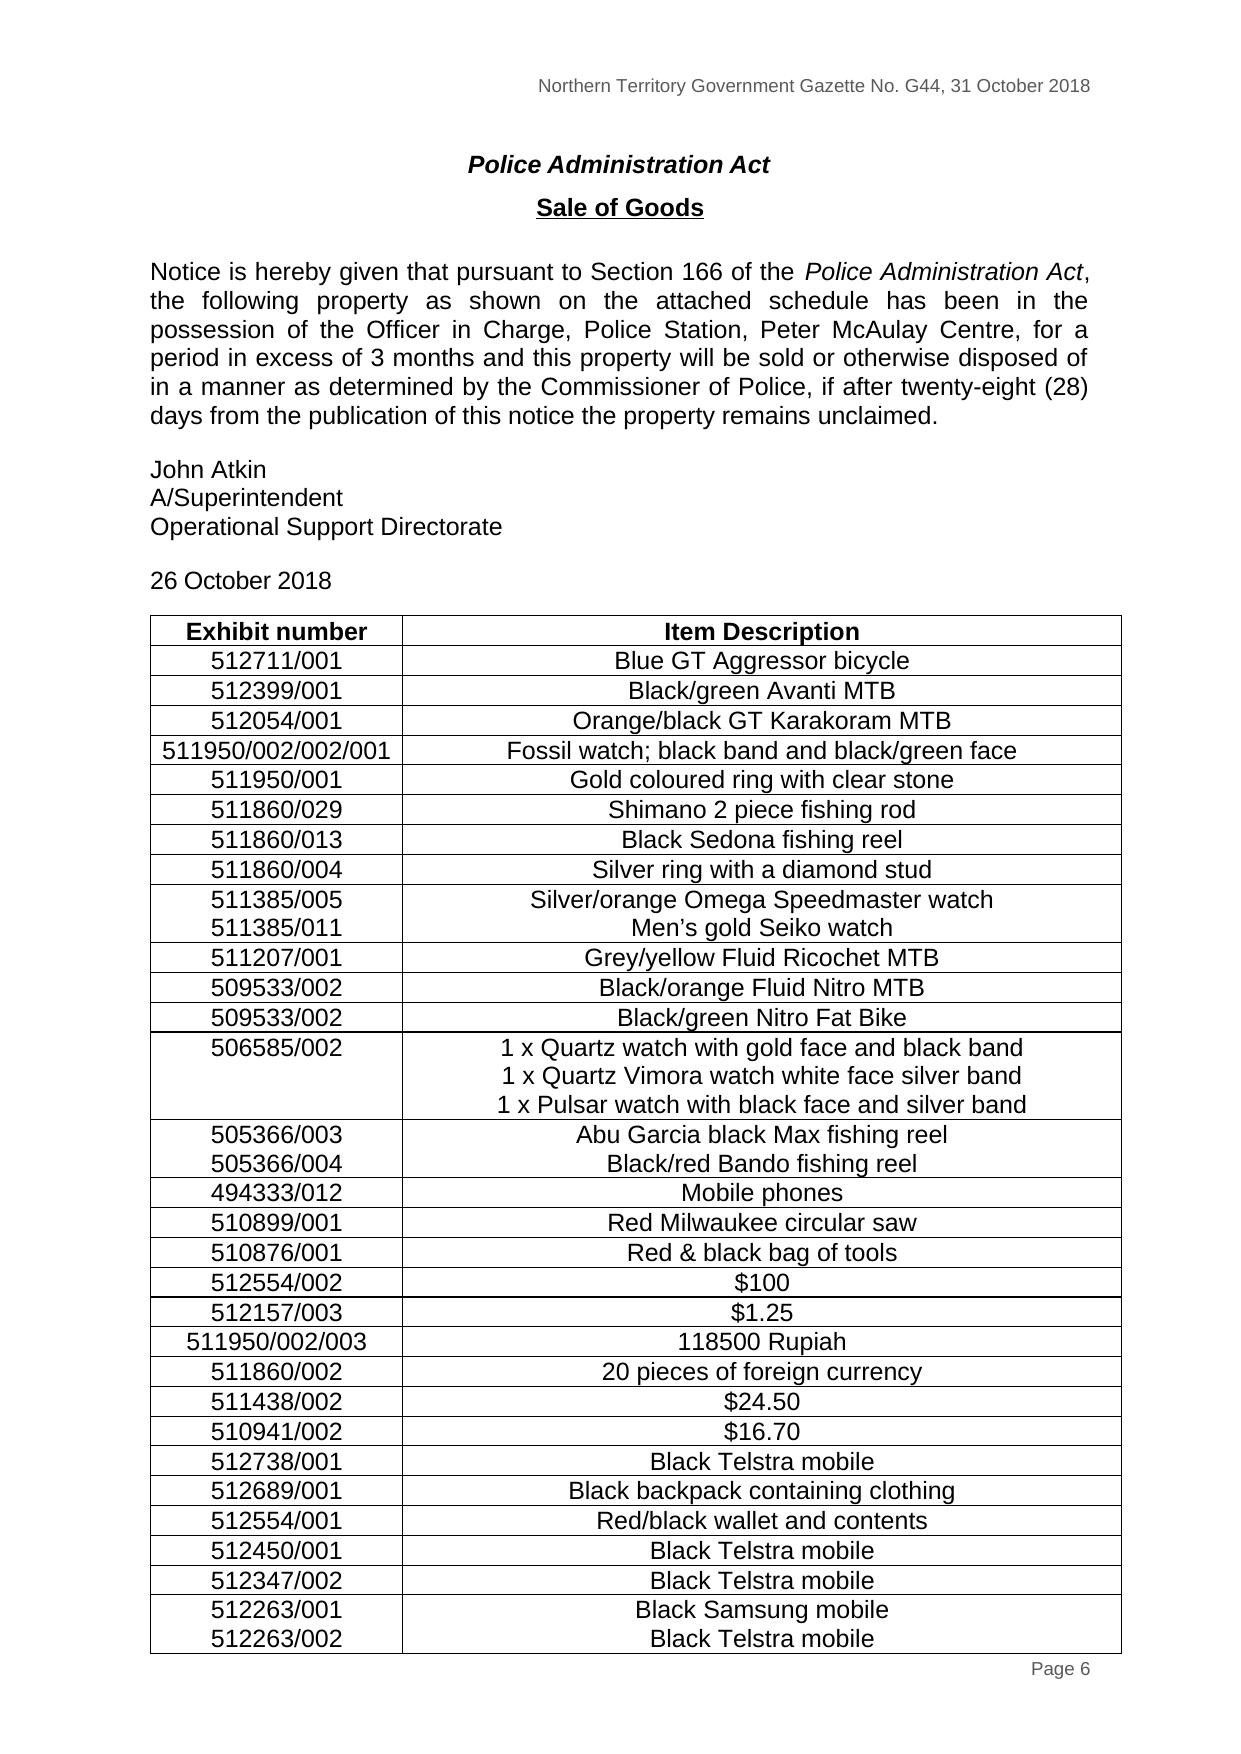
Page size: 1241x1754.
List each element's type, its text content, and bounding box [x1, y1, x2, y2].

table_cell 511950/002/003 [151, 1327, 402, 1356]
table_cell 509533/002 [151, 1003, 402, 1031]
table_cell 511950/002/002/001 [151, 736, 402, 764]
table_cell 512450/001 [151, 1536, 402, 1564]
table_cell 512263/001 512263/002 [151, 1595, 402, 1653]
table_cell Silver/orange Omega Speedmaster watch Men’s gold Seiko watch [403, 885, 1121, 942]
table_cell $16.70 [403, 1417, 1121, 1445]
text John Atkin [150, 454, 1090, 483]
table_cell Silver ring with a diamond stud [403, 855, 1121, 883]
table_cell 512347/002 [151, 1566, 402, 1594]
table_cell 509533/002 [151, 973, 402, 1002]
table_cell 511860/002 [151, 1357, 402, 1386]
table_cell Abu Garcia black Max fishing reel Black/red Bando fishing reel [403, 1120, 1121, 1177]
table_cell Mobile phones [403, 1178, 1121, 1207]
table_cell 511860/029 [151, 795, 402, 824]
table_cell 512054/001 [151, 706, 402, 734]
table_cell 505366/003 505366/004 [151, 1120, 402, 1177]
table_cell Grey/yellow Fluid Ricochet MTB [403, 943, 1121, 972]
table_cell 512689/001 [151, 1476, 402, 1505]
table_cell Black Telstra mobile [403, 1446, 1121, 1475]
table_cell Blue GT Aggressor bicycle [403, 646, 1121, 675]
table_cell Black backpack containing clothing [403, 1476, 1121, 1505]
table_cell 511950/001 [151, 765, 402, 794]
table_cell Shimano 2 piece fishing rod [403, 795, 1121, 824]
table_cell 511385/005 511385/011 [151, 885, 402, 942]
table_cell Red Milwaukee circular saw [403, 1208, 1121, 1237]
table_cell Black Telstra mobile [403, 1536, 1121, 1564]
table_cell $1.25 [403, 1298, 1121, 1326]
table_cell Black/orange Fluid Nitro MTB [403, 973, 1121, 1002]
table_cell 494333/012 [151, 1178, 402, 1207]
table_cell Black Samsung mobile Black Telstra mobile [403, 1595, 1121, 1653]
table_cell 510941/002 [151, 1417, 402, 1445]
table_cell 1 x Quartz watch with gold face and black band 1 x Quartz Vimora watch white face silver band 1 x Pulsar watch with black face and silver band [403, 1033, 1121, 1119]
title Police Administration Act [150, 150, 1090, 179]
text 26 October 2018 [150, 566, 1090, 594]
text A/Superintendent [150, 483, 1090, 512]
table_cell Fossil watch; black band and black/green face [403, 736, 1121, 764]
table_cell $100 [403, 1268, 1121, 1296]
table_cell 512738/001 [151, 1446, 402, 1475]
table_cell 20 pieces of foreign currency [403, 1357, 1121, 1386]
table_cell $24.50 [403, 1387, 1121, 1416]
table_cell 506585/002 [151, 1033, 402, 1119]
table_cell 512399/001 [151, 676, 402, 705]
table_cell 511207/001 [151, 943, 402, 972]
table_cell Black/green Nitro Fat Bike [403, 1003, 1121, 1031]
table_cell 510899/001 [151, 1208, 402, 1237]
table_cell 512554/002 [151, 1268, 402, 1296]
text Notice is hereby given that pursuant to Section 166 of the Police Administration Act, the following property as shown on the attached schedule has been in the possession of the Officer in Charge, Police Station, Peter McAulay Centre, for a period in excess of 3 months and this property will be sold or otherwise disposed of in a manner as determined by the Commissioner of Police, if after twenty-eight (28) days from the publication of this notice the property remains unclaimed. [150, 257, 1090, 429]
table_cell 512554/001 [151, 1506, 402, 1535]
text Operational Support Directorate [150, 512, 1090, 541]
table_cell 512157/003 [151, 1298, 402, 1326]
table_header Item Description [403, 616, 1121, 645]
table_cell Red/black wallet and contents [403, 1506, 1121, 1535]
table_cell 510876/001 [151, 1238, 402, 1267]
table_cell 512711/001 [151, 646, 402, 675]
table_header Exhibit number [151, 616, 402, 645]
table_cell Red & black bag of tools [403, 1238, 1121, 1267]
table_cell 511860/013 [151, 825, 402, 854]
table_cell Orange/black GT Karakoram MTB [403, 706, 1121, 734]
table_cell Gold coloured ring with clear stone [403, 765, 1121, 794]
table_cell 511438/002 [151, 1387, 402, 1416]
table_cell 511860/004 [151, 855, 402, 883]
table_cell 118500 Rupiah [403, 1327, 1121, 1356]
table_cell Black Telstra mobile [403, 1566, 1121, 1594]
table_cell Black Sedona fishing reel [403, 825, 1121, 854]
table_cell Black/green Avanti MTB [403, 676, 1121, 705]
subtitle Sale of Goods [150, 193, 1090, 222]
